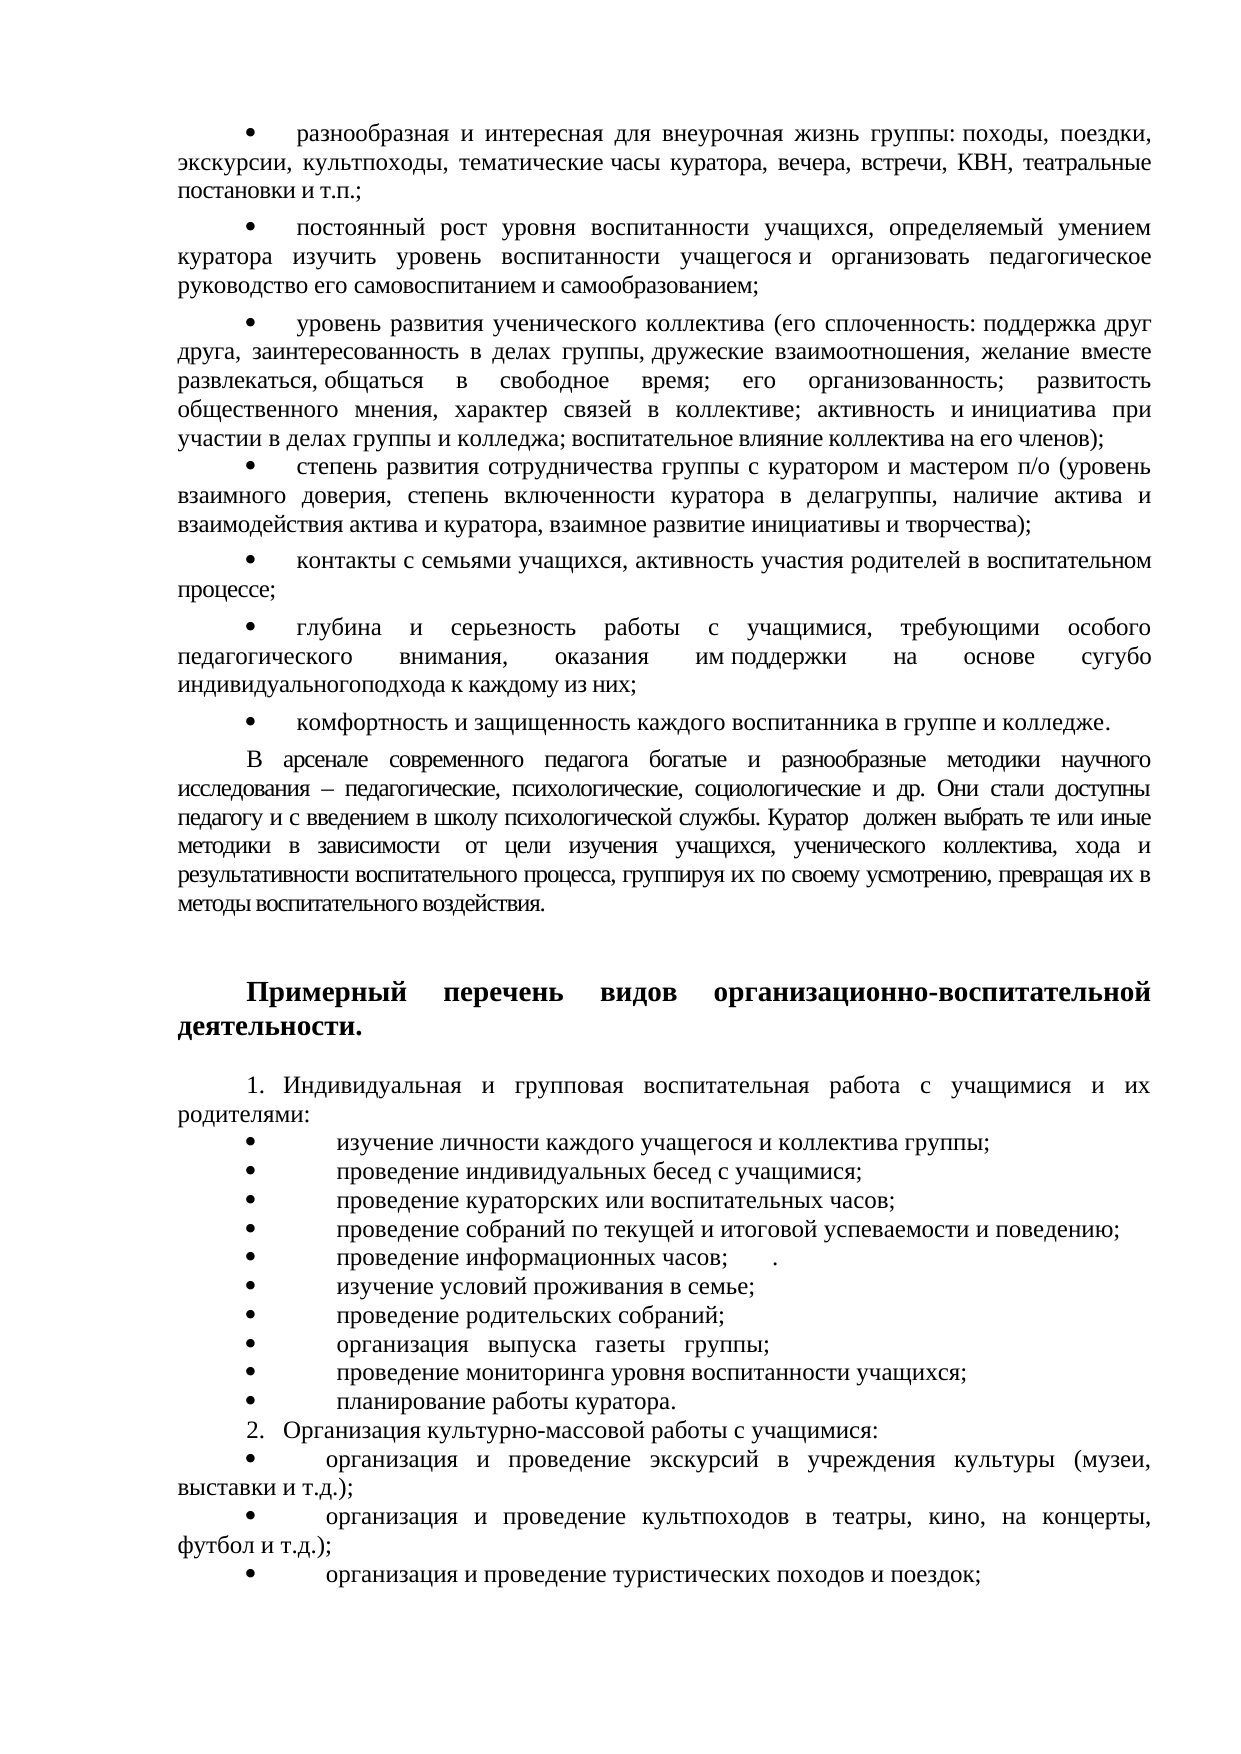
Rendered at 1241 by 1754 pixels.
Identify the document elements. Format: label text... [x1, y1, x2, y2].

text Примерный перечень видов организационно-воспитательной деятельности. [177, 974, 1152, 1041]
text  планирование работы куратора. [177, 1386, 1152, 1415]
text  проведение мониторинга уровня воспитанности учащихся; [177, 1357, 1152, 1386]
text  проведение кураторских или воспитательных часов; [177, 1185, 1152, 1214]
text  контакты с семьями учащихся, активность участия родителей в воспитательном процессе; [177, 546, 1152, 603]
text  организация и проведение культпоходов в театры, кино, на концерты, футбол и т.д.); [177, 1501, 1152, 1559]
text  проведение индивидуальных бесед с учащимися; [177, 1156, 1152, 1185]
text  глубина и серьезность работы с учащимися, требующими особого педагогического внимания, оказания им поддержки на основе сугубо индивидуальногоподхода к каждому из них; [177, 612, 1152, 698]
text  проведение собраний по текущей и итоговой успеваемости и поведению; [177, 1214, 1152, 1242]
text 2. Организация культурно-массовой работы с учащимися: [177, 1415, 1152, 1444]
text  изучение личности каждого учащегося и коллектива группы; [177, 1127, 1152, 1156]
text  комфортность и защищенность каждого воспитанника в группе и колледже. [177, 707, 1152, 736]
text  организация и проведение экскурсий в учреждения культуры (музеи, выставки и т.д.); [177, 1444, 1152, 1501]
text  постоянный рост уровня воспитанности учащихся, определяемый умением куратора изучить уровень воспитанности учащегося и организовать педагогическое руководство его самовоспитанием и самообразованием; [177, 212, 1152, 299]
text  проведение информационных часов; . [177, 1242, 1152, 1271]
text  организация и проведение туристических походов и поездок; [177, 1559, 1152, 1587]
text  проведение родительских собраний; [177, 1300, 1152, 1329]
text  организация выпуска газеты группы; [177, 1329, 1152, 1357]
text  изучение условий проживания в семье; [177, 1271, 1152, 1300]
text 1. Индивидуальная и групповая воспитательная работа с учащимися и их родителями: [177, 1070, 1152, 1127]
text В арсенале современного педагога богатые и разнообразные методики научного исследования – педагогические, психологические, социологические и др. Они стали доступны педагогу и с введением в школу психологической службы. Куратор должен выбрать те или иные методики в зависимости от цели изучения учащихся, ученического коллектива, хода и результативности воспитательного процесса, группируя их по своему усмотрению, превращая их в методы воспитательного воздействия. [177, 744, 1152, 917]
text  степень развития сотрудничества группы с куратором и мастером п/о (уровень взаимного доверия, степень включенности куратора в делагруппы, наличие актива и взаимодействия актива и куратора, взаимное развитие инициативы и творчества); [177, 451, 1152, 538]
text  уровень развития ученического коллектива (его сплоченность: поддержка друг друга, заинтересованность в делах группы, дружеские взаимоотношения, желание вместе развлекаться, общаться в свободное время; его организованность; развитость общественного мнения, характер связей в коллективе; активность и инициатива при участии в делах группы и колледжа; воспитательное влияние коллектива на его членов); [177, 308, 1152, 451]
text  разнообразная и интересная для внеурочная жизнь группы: походы, поездки, экскурсии, культпоходы, тематические часы куратора, вечера, встречи, КВН, театральные постановки и т.п.; [177, 118, 1152, 204]
